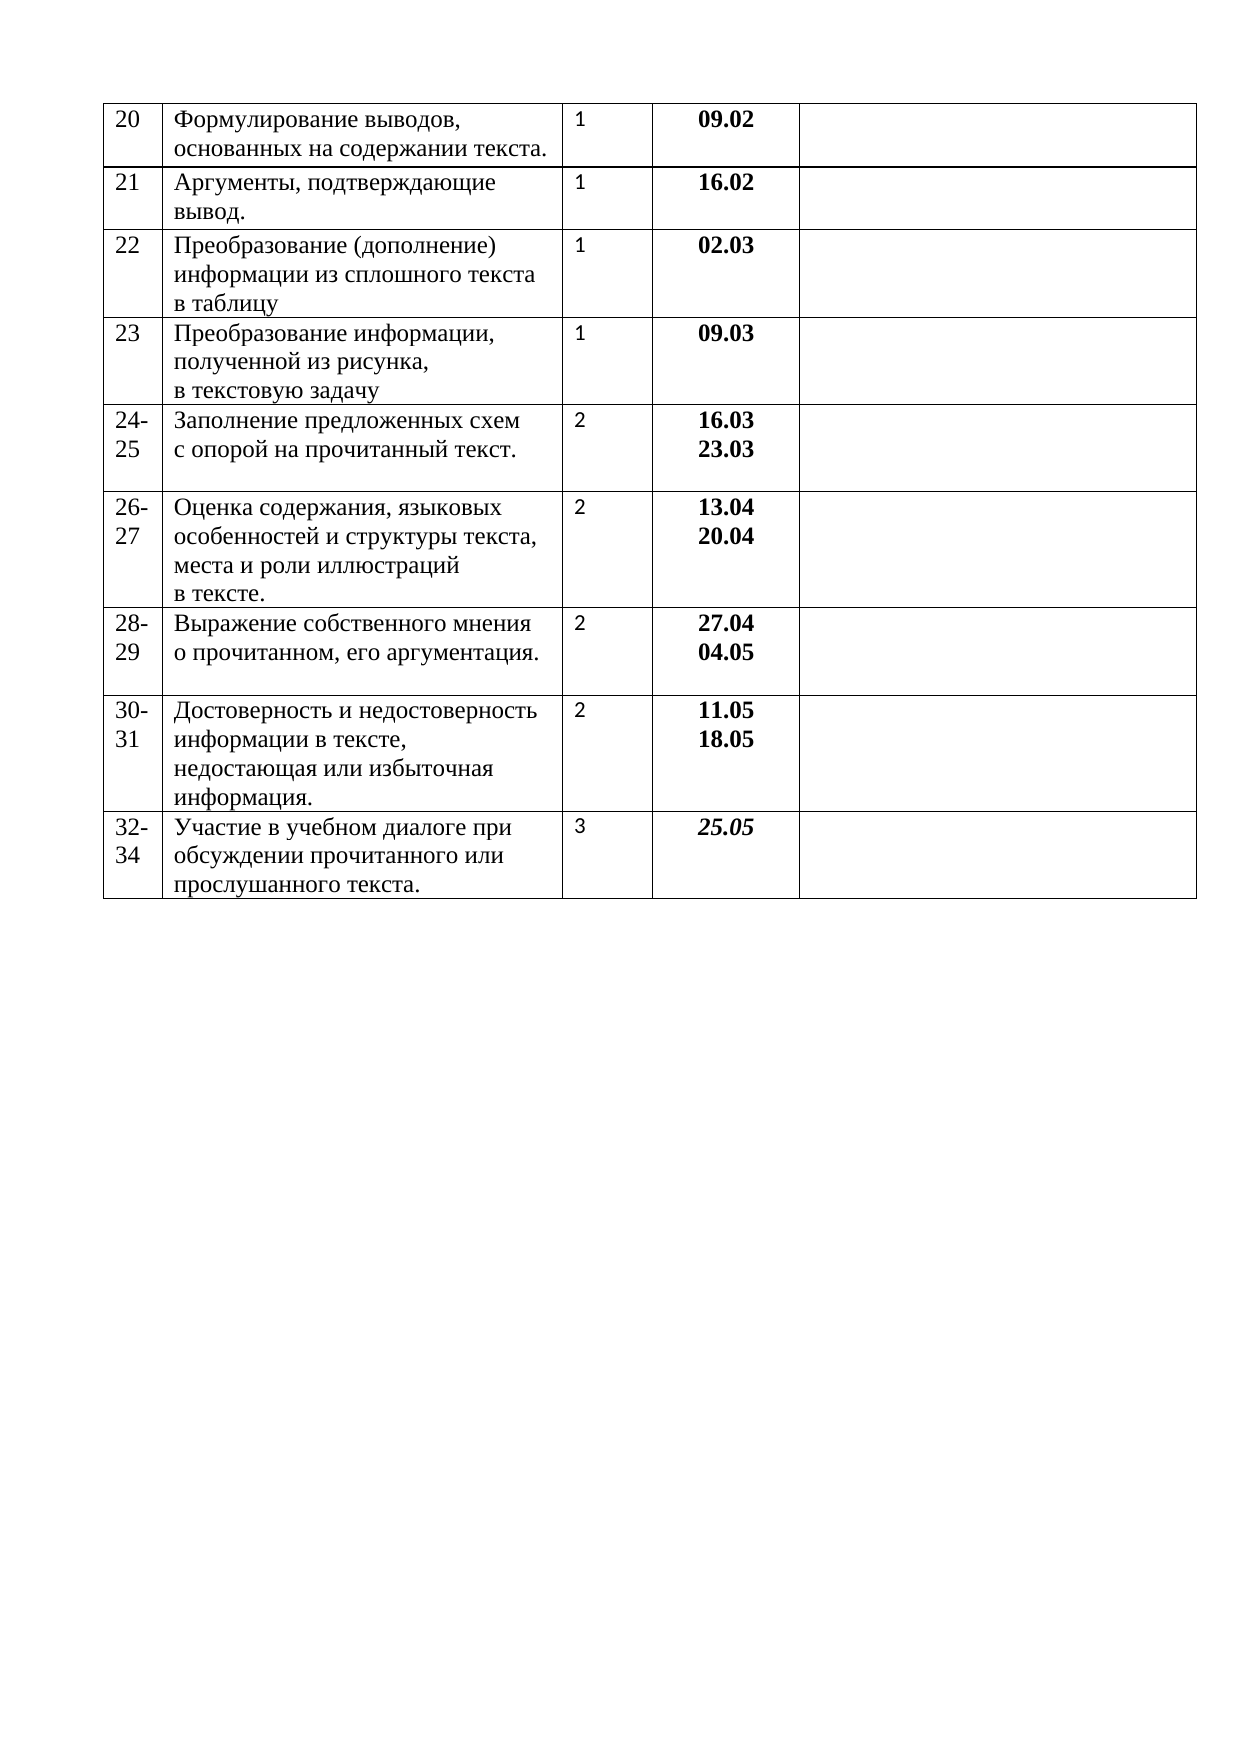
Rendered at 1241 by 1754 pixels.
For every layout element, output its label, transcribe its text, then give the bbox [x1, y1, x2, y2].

table_cell [800, 230, 1196, 317]
table_cell [800, 812, 1196, 898]
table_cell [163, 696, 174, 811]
table_cell Выражение собственного мнения о прочитанном, его аргументация. [163, 608, 562, 694]
table_cell 30-31 [104, 696, 162, 811]
table_cell 3 [563, 812, 652, 898]
table_cell 28-29 [104, 608, 162, 694]
table_cell 2 [563, 405, 652, 491]
table_cell [800, 608, 1196, 694]
table_cell Участие в учебном диалоге при обсуждении прочитанного или прослушанного текста. [420, 812, 562, 898]
table_cell [800, 104, 1196, 166]
table_cell 16.02 [653, 168, 799, 229]
table_cell 1 [563, 230, 652, 317]
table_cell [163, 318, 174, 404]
table_cell [800, 405, 1196, 491]
table_cell Преобразование (дополнение) информации из сплошного текста в таблицу [278, 230, 562, 317]
table_cell 02.03 [653, 230, 799, 317]
table_cell Достоверность и недостоверность информации в тексте, недостающая или избыточная информация. [313, 696, 562, 811]
table_cell 2 [563, 492, 652, 607]
table_cell Преобразование информации, полученной из рисунка, в текстовую задачу [379, 318, 562, 404]
table_cell [800, 318, 1196, 404]
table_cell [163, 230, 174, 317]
table_cell 24-25 [104, 405, 162, 491]
table_cell 21 [104, 168, 162, 229]
table_cell [800, 492, 1196, 607]
table_cell [800, 168, 1196, 229]
table_cell 2 [563, 608, 652, 694]
table_cell [800, 696, 1196, 811]
table_cell 13.04 20.04 [653, 492, 799, 607]
table_cell 32-34 [104, 812, 162, 898]
table_cell 22 [104, 230, 162, 317]
table_cell 20 [104, 104, 162, 166]
table_cell Заполнение предложенных схем с опорой на прочитанный текст. [163, 405, 562, 491]
table_cell 2 [563, 696, 652, 811]
table_cell 1 [563, 318, 652, 404]
table_cell Аргументы, подтверждающие вывод. [163, 168, 562, 229]
table_cell 1 [563, 168, 652, 229]
table_cell 26-27 [104, 492, 162, 607]
table_cell Оценка содержания, языковых особенностей и структуры текста, места и роли иллюстраций в тексте. [163, 492, 562, 607]
table_cell Формулирование выводов, основанных на содержании текста. [163, 104, 562, 166]
table_cell 23 [104, 318, 162, 404]
table_cell 09.02 [653, 104, 799, 166]
table_cell 09.03 [653, 318, 799, 404]
table_cell 25.05 [653, 812, 799, 898]
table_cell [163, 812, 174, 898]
table_cell 11.05 18.05 [653, 696, 799, 811]
table_cell 1 [563, 104, 652, 166]
table_cell 27.04 04.05 [653, 608, 799, 694]
table_cell 16.03 23.03 [653, 405, 799, 491]
